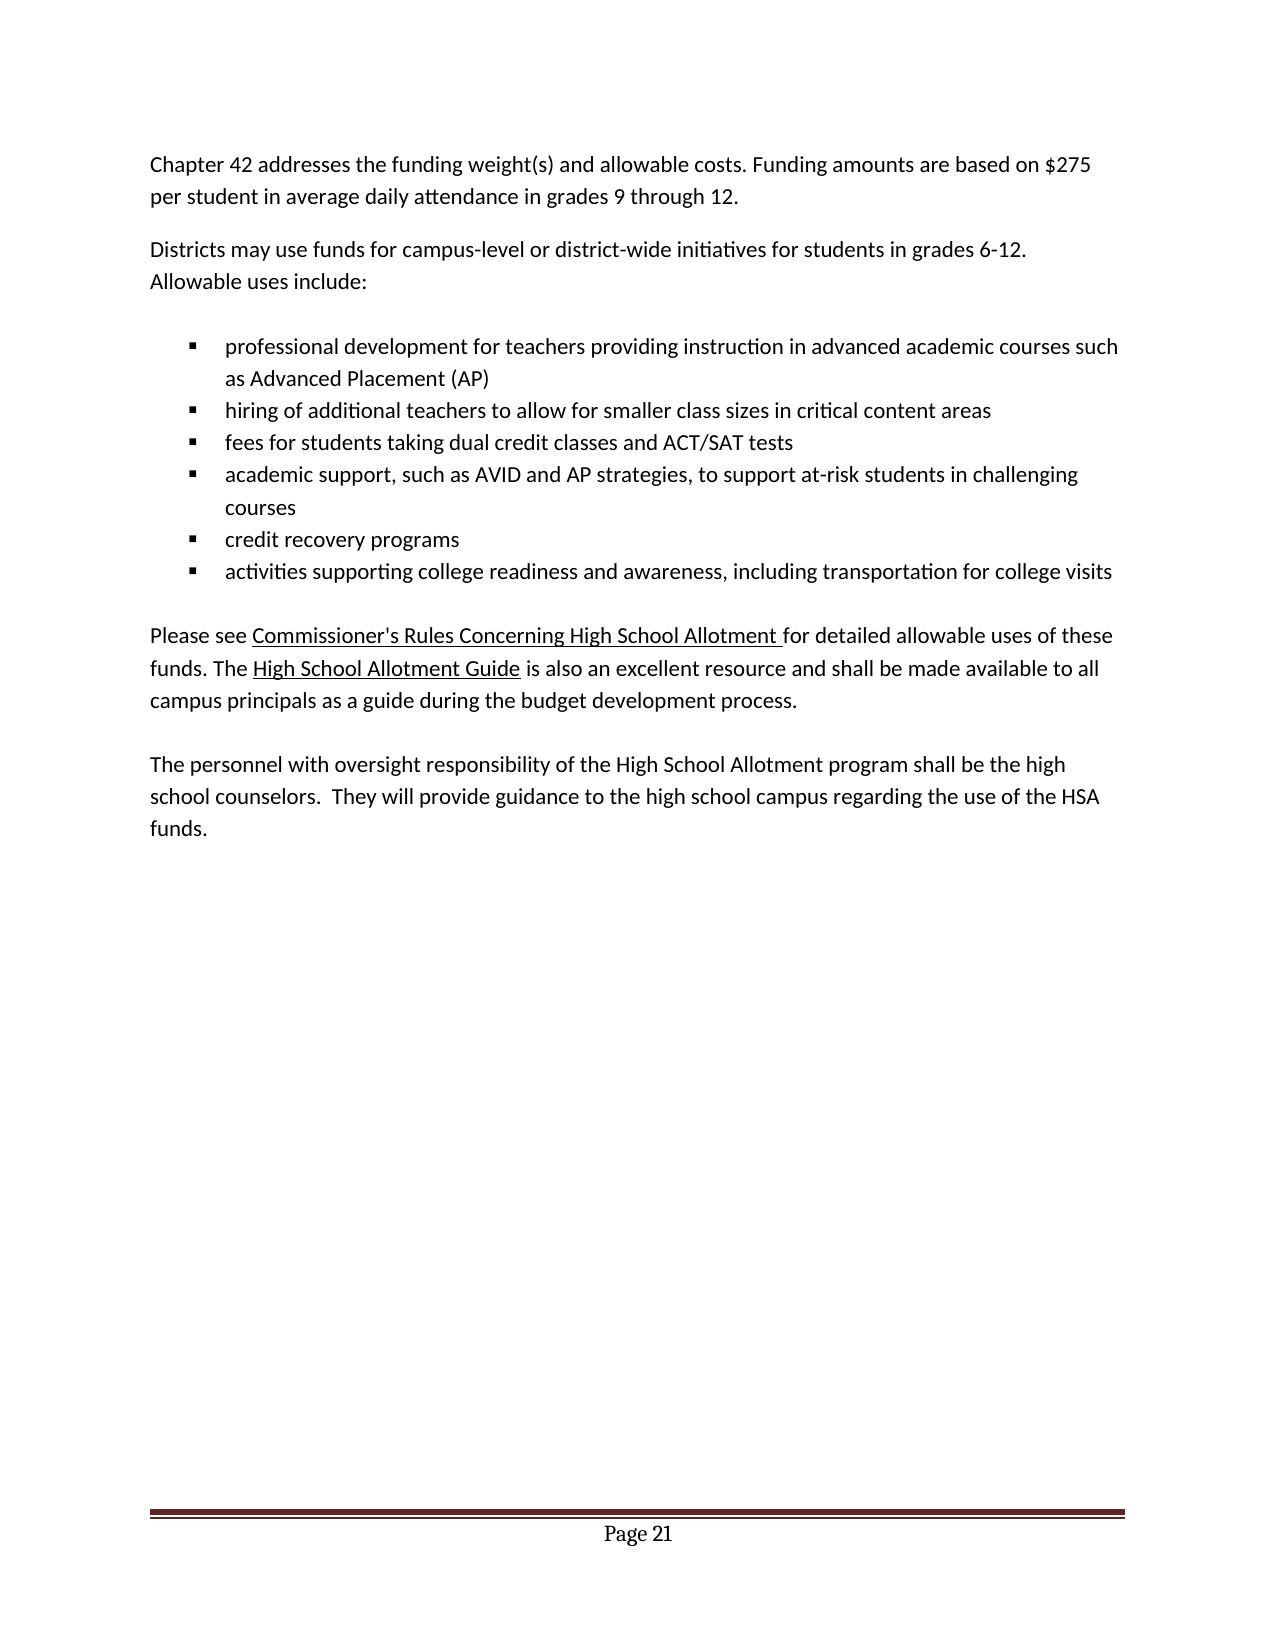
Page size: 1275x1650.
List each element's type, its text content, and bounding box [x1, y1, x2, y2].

list academic support, such as AVID and AP strategies, to support at-risk students in challenging courses [187, 461, 1125, 521]
text Districts may use funds for campus-level or district-wide initiatives for students in grades 6-12. Allowable uses include: [150, 235, 1125, 295]
list activities supporting college readiness and awareness, including transportation for college visits [187, 557, 1125, 585]
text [150, 150, 1125, 210]
list professional development for teachers providing instruction in advanced academic courses such as Advanced Placement (AP) [187, 332, 1125, 392]
list credit recovery programs [187, 525, 1125, 553]
list fees for students taking dual credit classes and ACT/SAT tests [187, 428, 1125, 456]
text Please see Commissioner's Rules Concerning High School Allotment for detailed allowable uses of these funds. The High School Allotment Guide is also an excellent resource and shall be made available to all campus principals as a guide during the budget development process. [150, 621, 1125, 714]
text The personnel with oversight responsibility of the High School Allotment program shall be the high school counselors. They will provide guidance to the high school campus regarding the use of the HSA funds. [150, 750, 1125, 843]
list hiring of additional teachers to allow for smaller class sizes in critical content areas [187, 396, 1125, 424]
